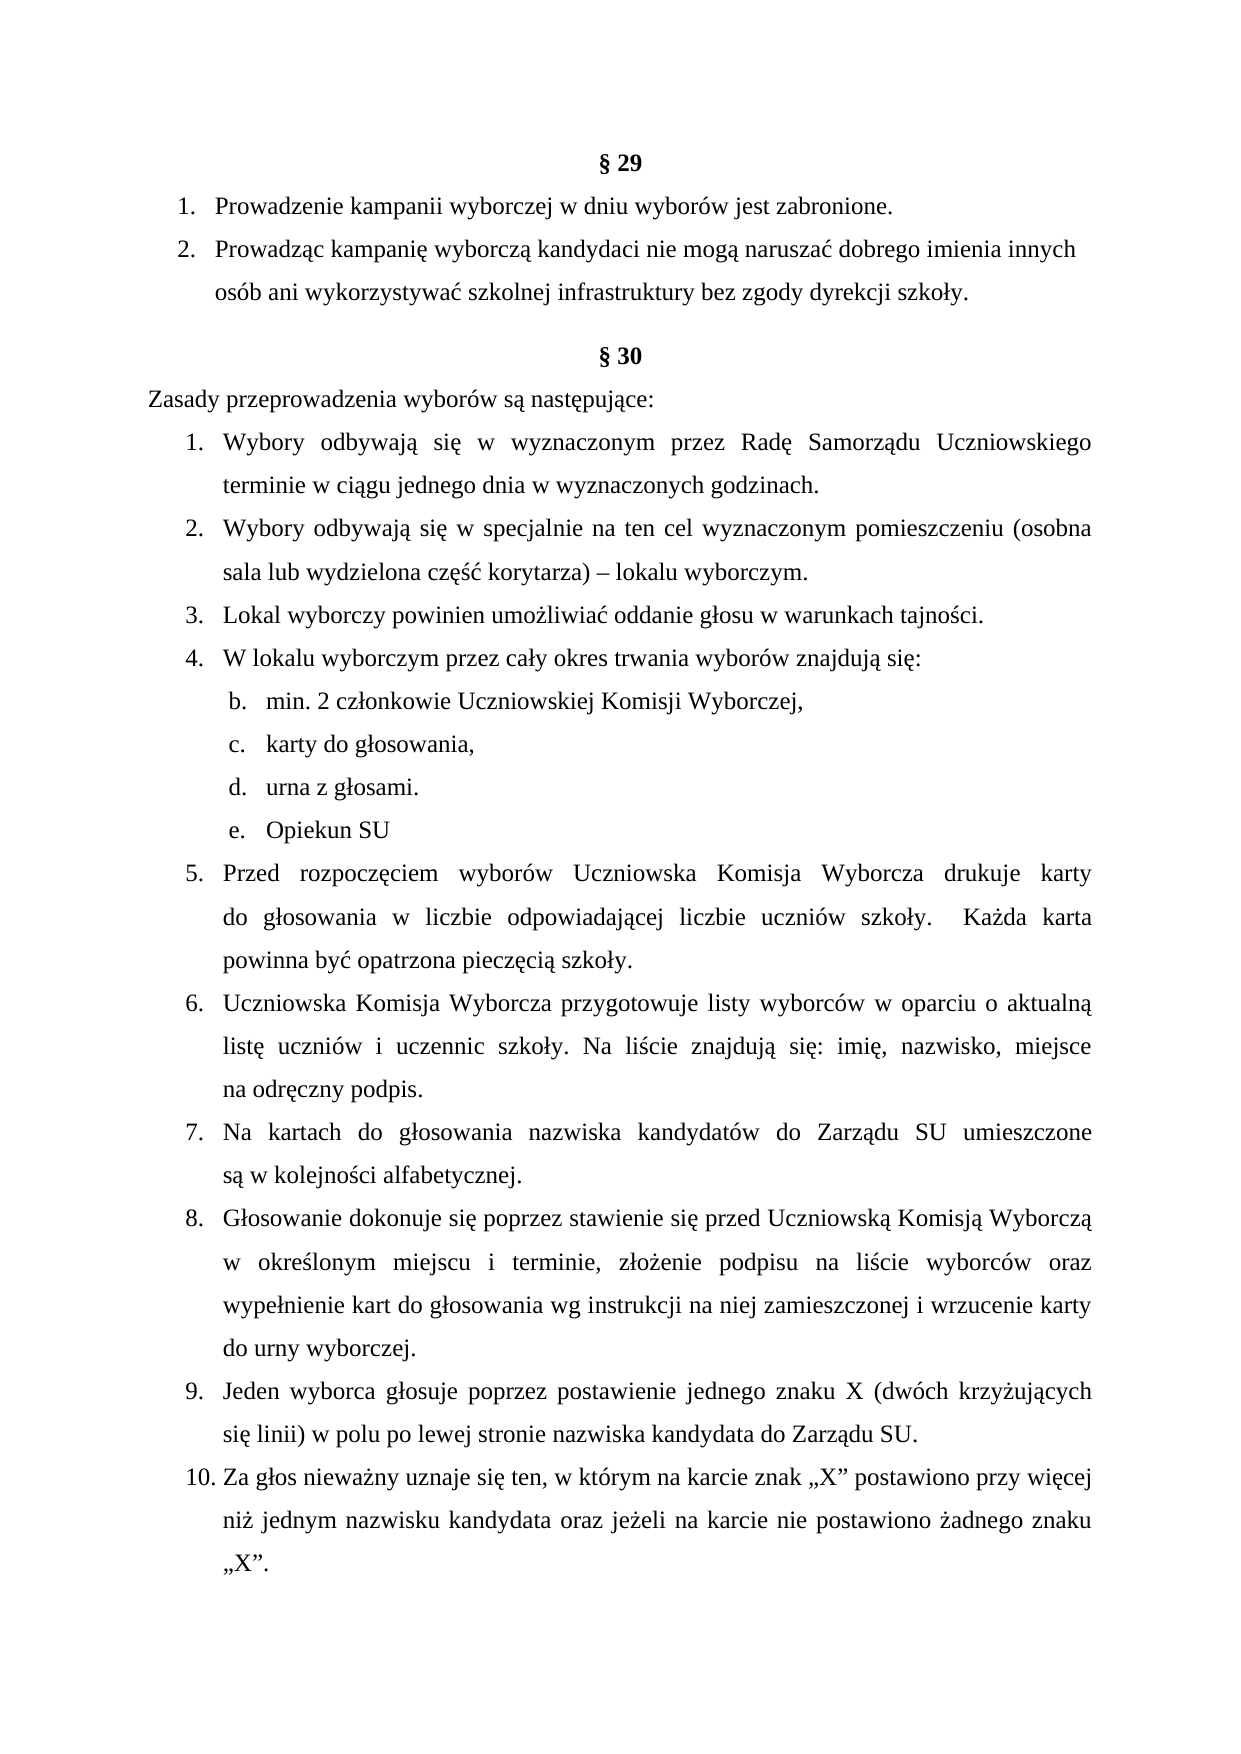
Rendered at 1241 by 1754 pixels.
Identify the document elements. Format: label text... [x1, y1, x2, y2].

text § 30 [148, 341, 1093, 370]
list Uczniowska Komisja Wyborcza przygotowuje listy wyborców w oparciu o aktualną listę uczniów i uczennic szkoły. Na liście znajdują się: imię, nazwisko, miejsce na odręczny podpis. [185, 988, 1093, 1103]
list Wybory odbywają się w specjalnie na ten cel wyznaczonym pomieszczeniu (osobna sala lub wydzielona część korytarza) – lokalu wyborczym. [185, 513, 1093, 585]
text Zasady przeprowadzenia wyborów są następujące: [148, 384, 1093, 413]
list Wybory odbywają się w wyznaczonym przez Radę Samorządu Uczniowskiego terminie w ciągu jednego dnia w wyznaczonych godzinach. [185, 427, 1093, 499]
list min. 2 członkowie Uczniowskiej Komisji Wyborczej, [228, 686, 1093, 715]
text § 29 [148, 148, 1093, 176]
list Prowadząc kampanię wyborczą kandydaci nie mogą naruszać dobrego imienia innych osób ani wykorzystywać szkolnej infrastruktury bez zgody dyrekcji szkoły. [177, 234, 1093, 306]
list Na kartach do głosowania nazwiska kandydatów do Zarządu SU umieszczone są w kolejności alfabetycznej. [185, 1117, 1093, 1189]
list urna z głosami. [228, 772, 1093, 801]
list Lokal wyborczy powinien umożliwiać oddanie głosu w warunkach tajności. [185, 600, 1093, 628]
list W lokalu wyborczym przez cały okres trwania wyborów znajdują się: [185, 643, 1093, 672]
list Opiekun SU [228, 815, 1093, 844]
list Głosowanie dokonuje się poprzez stawienie się przed Uczniowską Komisją Wyborczą w określonym miejscu i terminie, złożenie podpisu na liście wyborców oraz wypełnienie kart do głosowania wg instrukcji na niej zamieszczonej i wrzucenie karty do urny wyborczej. [185, 1203, 1093, 1362]
list Za głos nieważny uznaje się ten, w którym na karcie znak „X” postawiono przy więcej niż jednym nazwisku kandydata oraz jeżeli na karcie nie postawiono żadnego znaku „X”. [185, 1462, 1093, 1577]
list Jeden wyborca głosuje poprzez postawienie jednego znaku X (dwóch krzyżujących się linii) w polu po lewej stronie nazwiska kandydata do Zarządu SU. [185, 1376, 1093, 1448]
list Przed rozpoczęciem wyborów Uczniowska Komisja Wyborcza drukuje karty do głosowania w liczbie odpowiadającej liczbie uczniów szkoły. Każda karta powinna być opatrzona pieczęcią szkoły. [185, 858, 1093, 973]
list karty do głosowania, [228, 729, 1093, 758]
list Prowadzenie kampanii wyborczej w dniu wyborów jest zabronione. [177, 191, 1093, 219]
